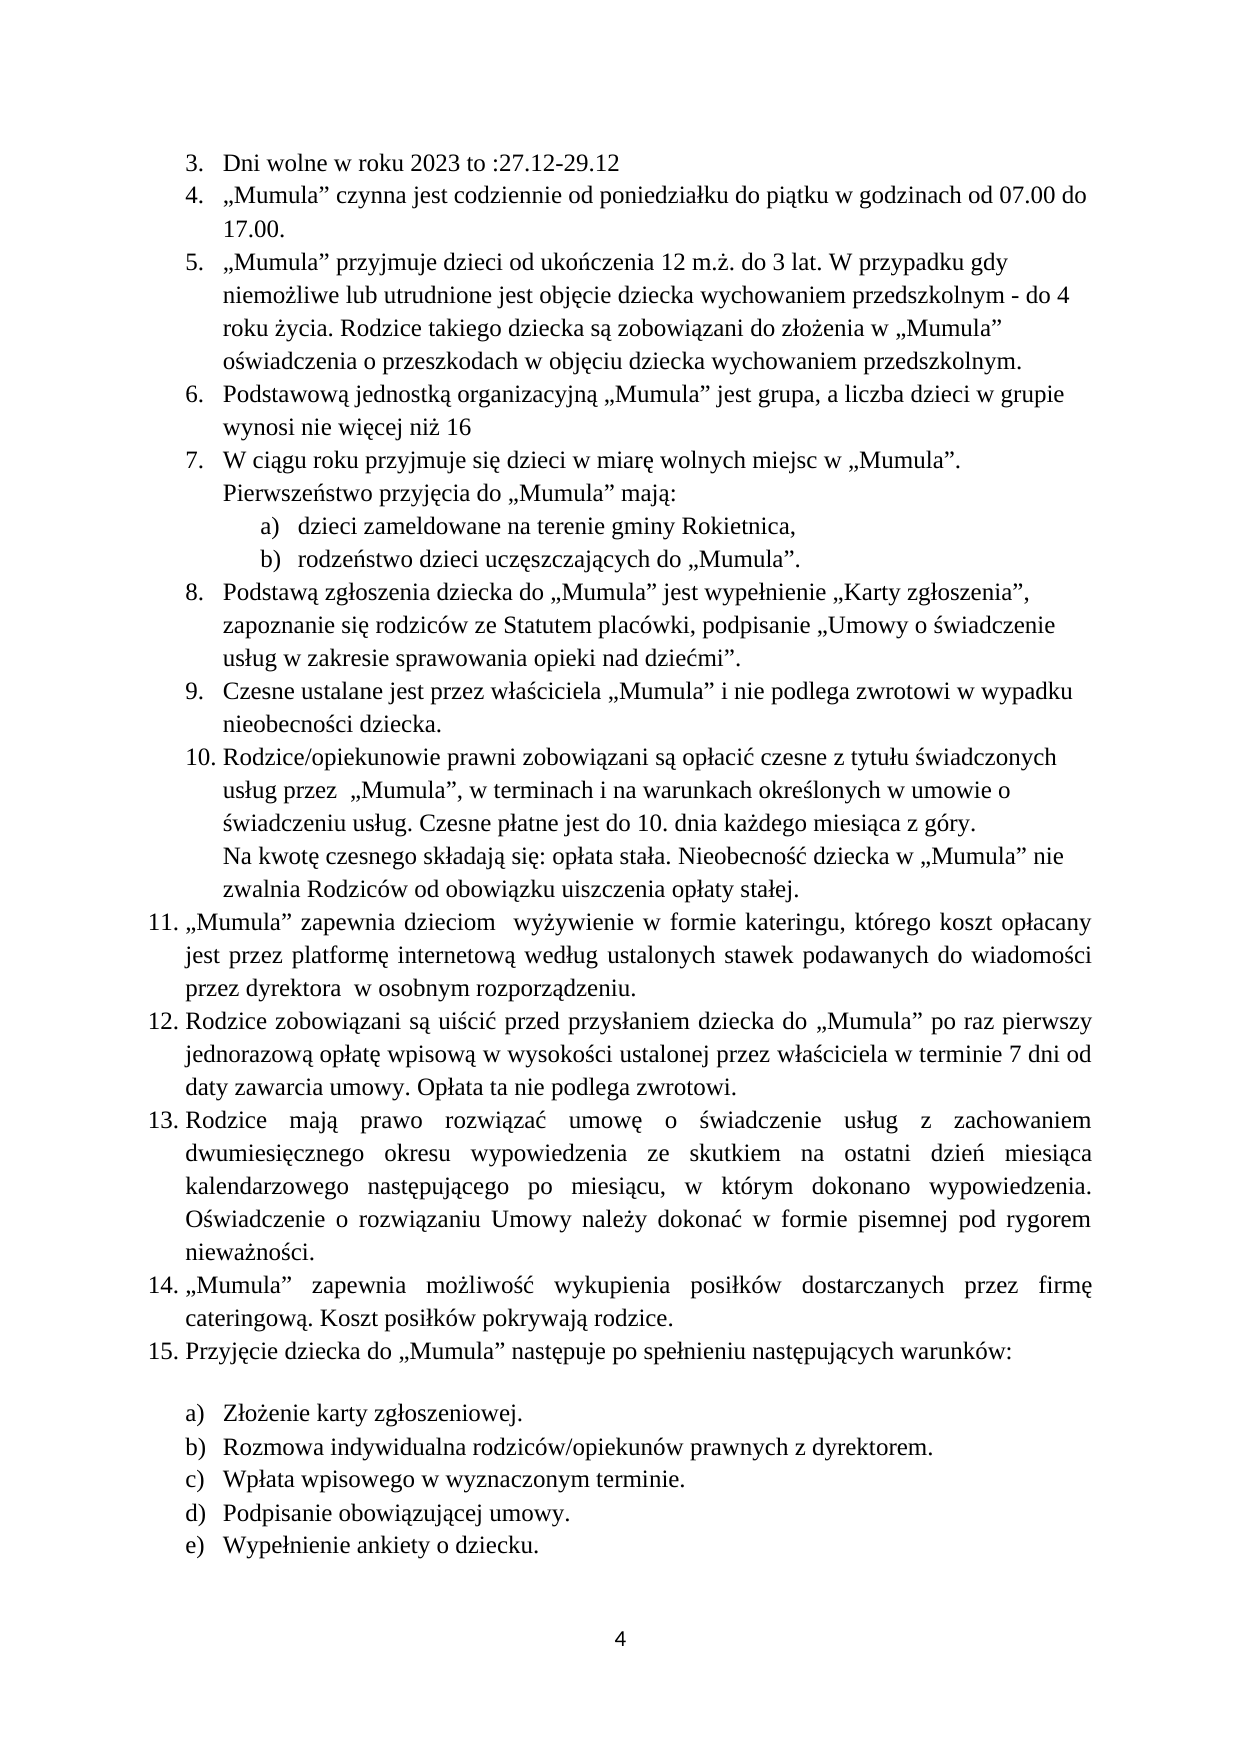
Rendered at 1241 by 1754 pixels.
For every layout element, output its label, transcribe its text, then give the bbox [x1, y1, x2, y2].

list „Mumula” przyjmuje dzieci od ukończenia 12 m.ż. do 3 lat. W przypadku gdy niemożliwe lub utrudnione jest objęcie dziecka wychowaniem przedszkolnym - do 4 roku życia. Rodzice takiego dziecka są zobowiązani do złożenia w „Mumula” oświadczenia o przeszkodach w objęciu dziecka wychowaniem przedszkolnym. [185, 602, 1093, 730]
list W sytuacji pogorszenia się stanu dziecka, rodzice zostają natychmiast poinformowani przez opiekuna i zobowiązani do natychmiastowego odbioru dziecka z „Mumula”. [185, 148, 1093, 209]
list Podstawową jednostką organizacyjną „Mumula” jest grupa, a liczba dzieci w grupie wynosi nie więcej niż 16 [185, 734, 1093, 796]
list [148, 1461, 1093, 1556]
list W ciągu roku przyjmuje się dzieci w miarę wolnych miejsc w „Mumula”. Pierwszeństwo przyjęcia do „Mumula” mają: [185, 800, 1093, 862]
list Dni wolne w roku 2023 to :27.12-29.12 [185, 503, 1093, 532]
list „Mumula” zapewnia dzieciom wyżywienie w formie kateringu, którego koszt opłacany jest przez platformę internetową według ustalonych stawek podawanych do wiadomości przez dyrektora w osobnym rozporządzeniu. [148, 1263, 1093, 1357]
list „Mumula” czynna jest codziennie od poniedziałku do piątku w godzinach od 07.00 do 17.00. [185, 536, 1093, 598]
text §6. ORGANIZACJA „Mumula” [148, 309, 1093, 338]
list W sytuacjach nagłych wzywane jest pogotowie, z równoczesnym poinformowaniem rodziców. [185, 214, 1093, 275]
list rodzeństwo dzieci uczęszczających do „Mumula”. [260, 899, 1093, 928]
list Rodzice/opiekunowie prawni zobowiązani są opłacić czesne z tytułu świadczonych usług przez „Mumula”, w terminach i na warunkach określonych w umowie o świadczeniu usług. Czesne płatne jest do 10. dnia każdego miesiąca z góry. Na kwotę czesnego składają się: opłata stała. Nieobecność dziecka w „Mumula” nie zwalnia Rodziców od obowiązku uiszczenia opłaty stałej. [185, 1097, 1093, 1258]
list dzieci zameldowane na terenie gminy Rokietnica, [260, 866, 1093, 895]
list Podstawą zgłoszenia dziecka do „Mumula” jest wypełnienie „Karty zgłoszenia”, zapoznanie się rodziców ze Statutem placówki, podpisanie „Umowy o świadczenie usług w zakresie sprawowania opieki nad dziećmi”. [185, 932, 1093, 1027]
list „Mumula” funkcjonuje cały rok za wyjątkiem dni ustawowo wolnych od pracy oraz przerw ustalonych przez dyrektora określonych odrębnym zarządzeniem. [185, 371, 1093, 433]
list Czesne ustalane jest przez właściciela „Mumula” i nie podlega zwrotowi w wypadku nieobecności dziecka. [185, 1031, 1093, 1093]
list Przerwa wakacyjna przeznaczona na: organizacje, odświeżenie żłobka w roku 2023 obowiązuje 24.07-28.07 ( w kolejnych latach ta przerwa będzie wynosiła 2 tygodnie) [185, 437, 1093, 499]
list Rodzice zobowiązani są uiścić przed przysłaniem dziecka do „Mumula” po raz pierwszy jednorazową opłatę wpisową w wysokości ustalonej przez właściciela w terminie 7 dni od daty zawarcia umowy. Opłata ta nie podlega zwrotowi. [148, 1362, 1093, 1456]
